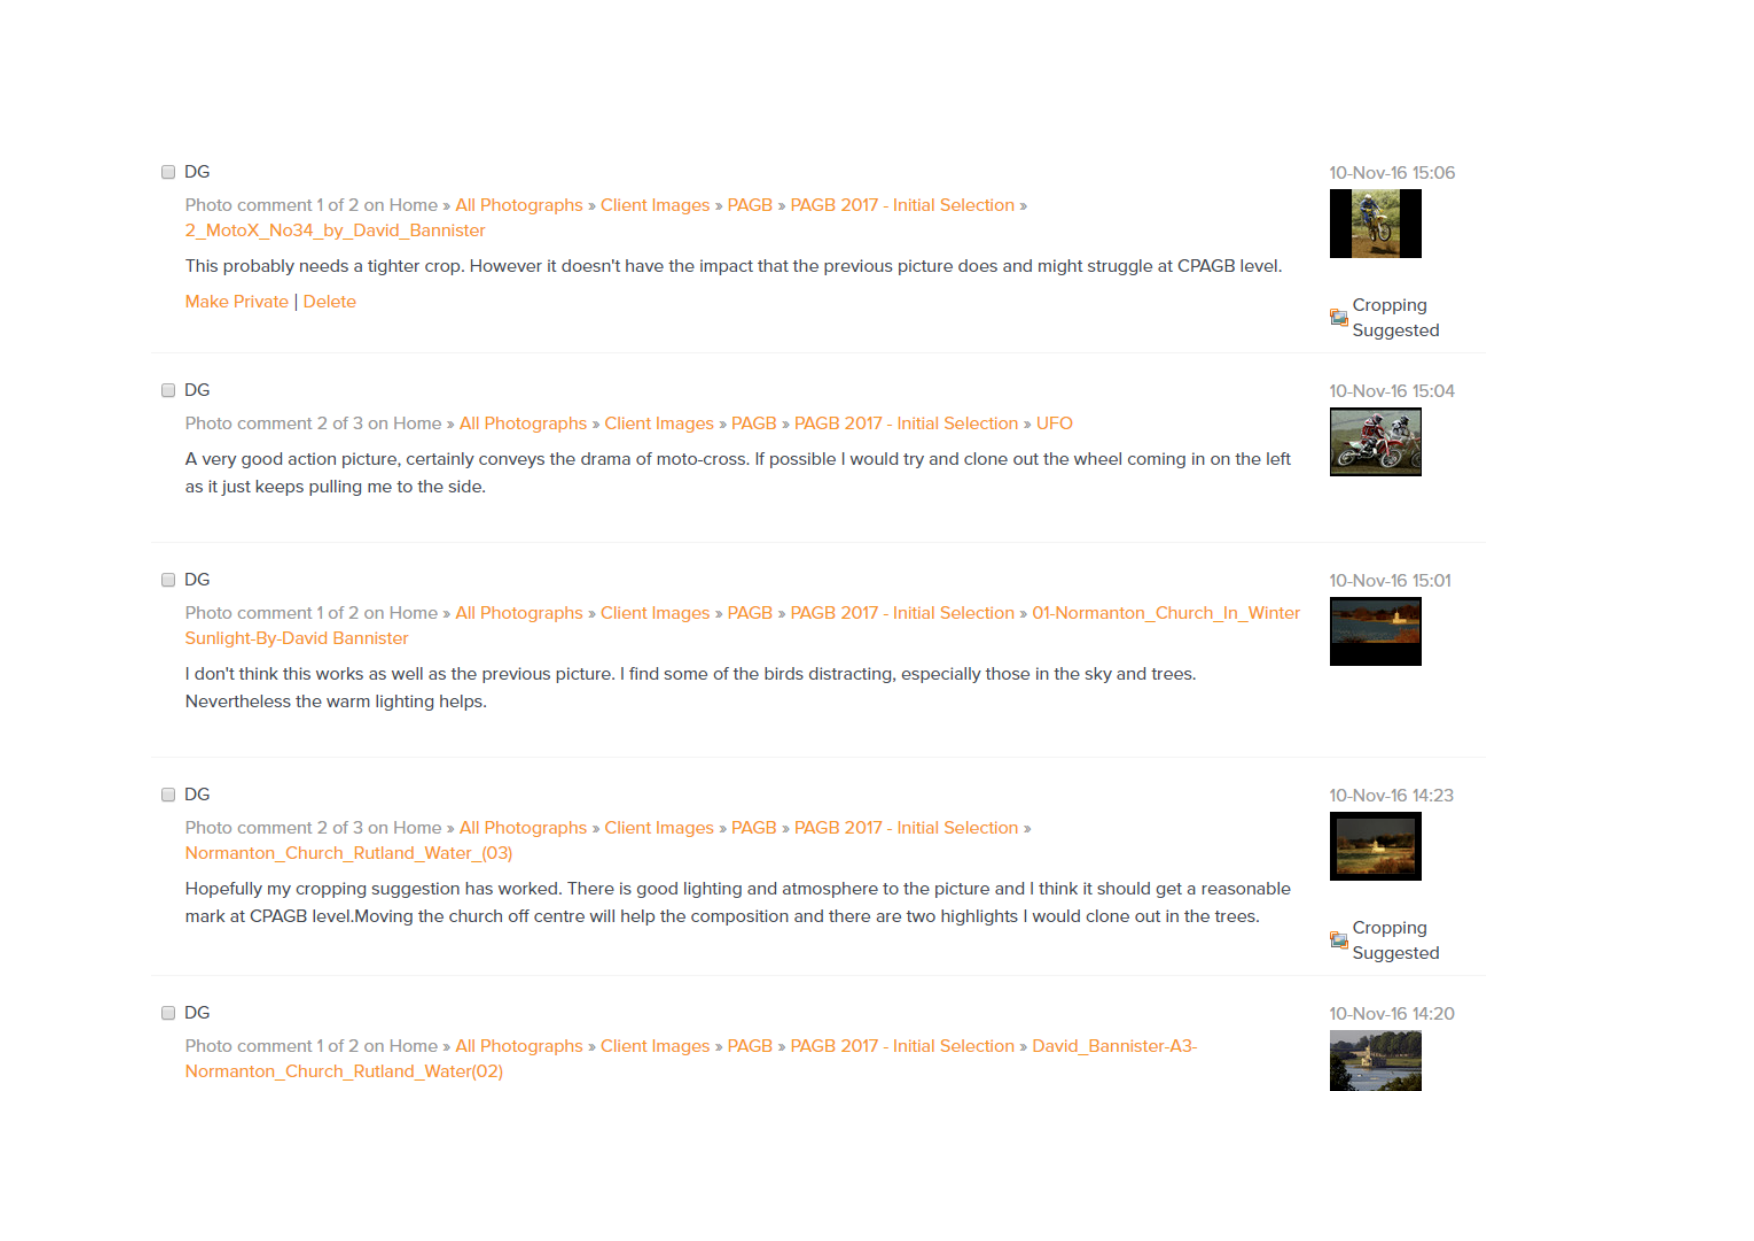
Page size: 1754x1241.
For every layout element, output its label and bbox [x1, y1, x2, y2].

picture [150, 150, 1486, 1091]
